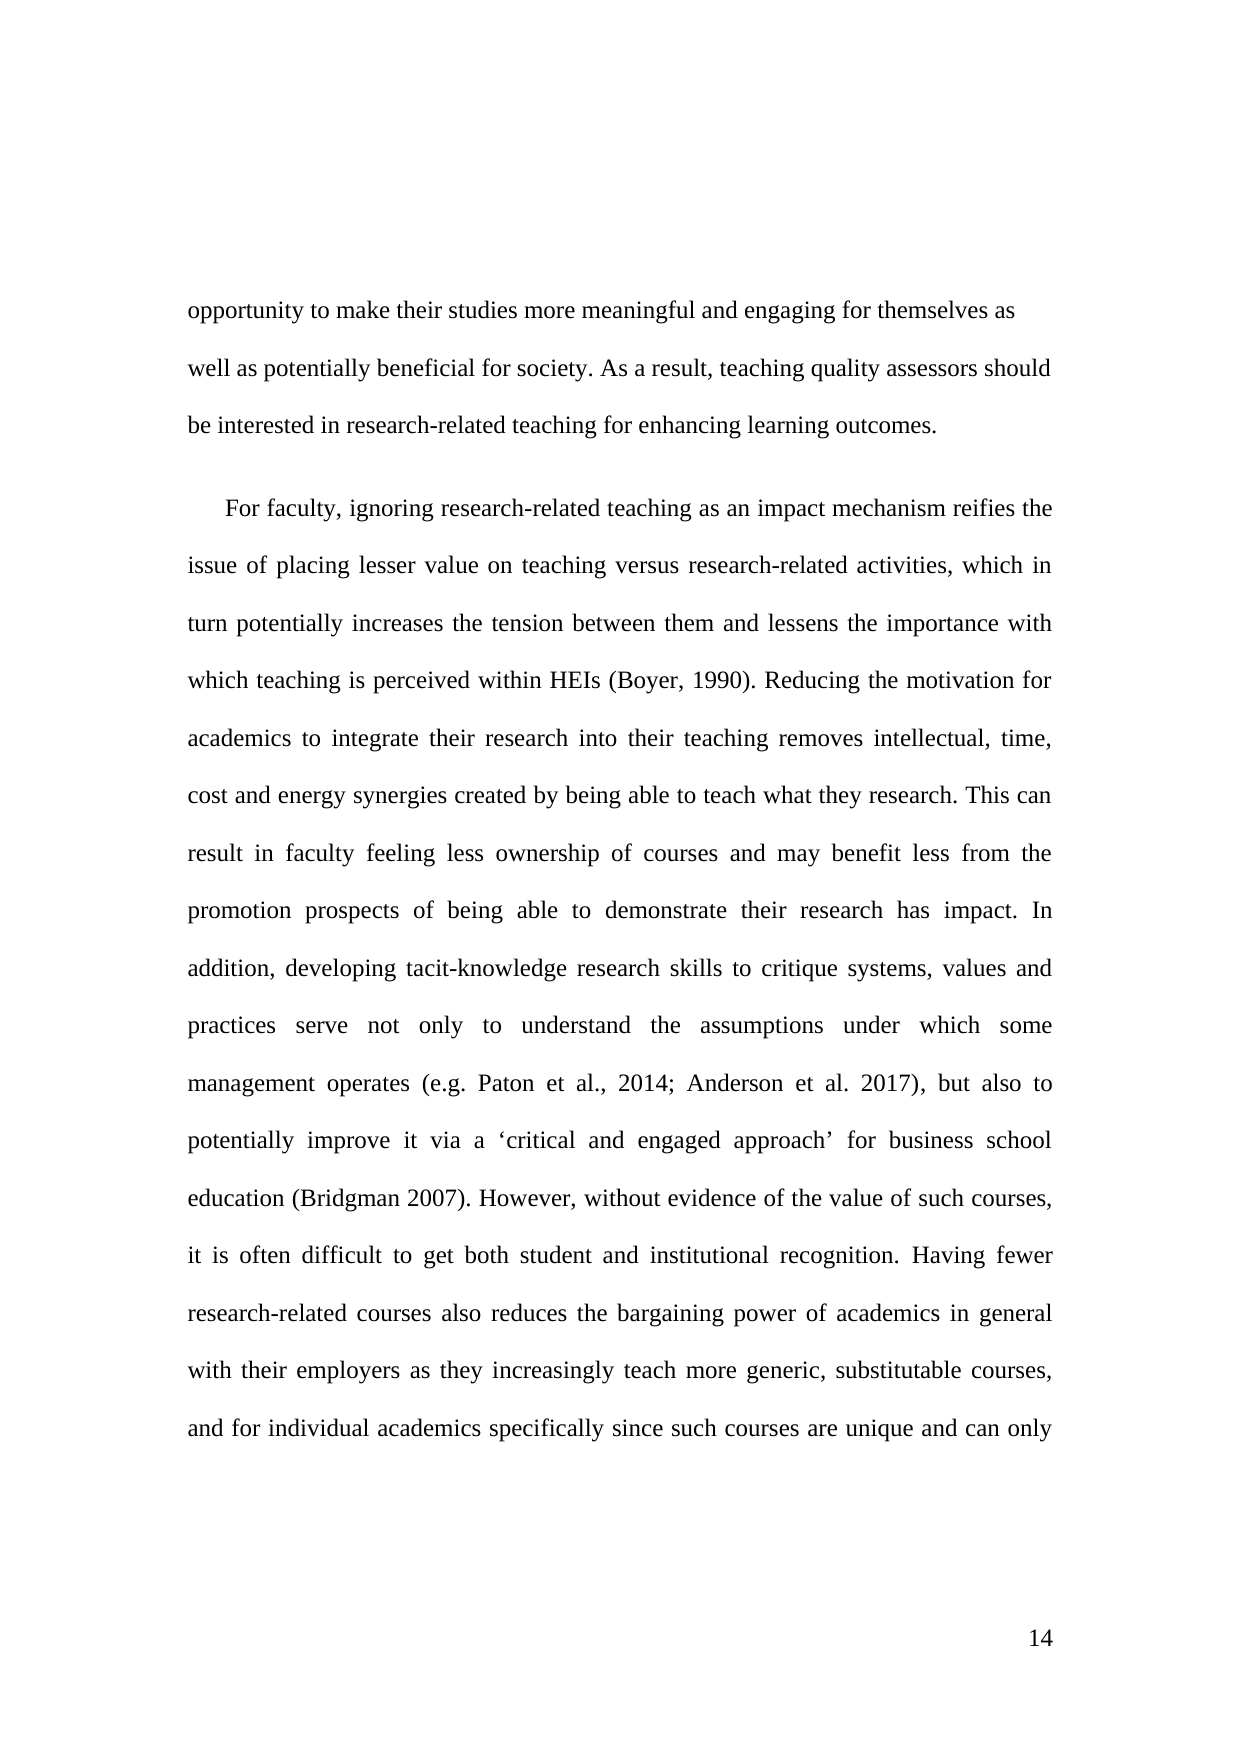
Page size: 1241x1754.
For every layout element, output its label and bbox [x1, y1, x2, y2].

text [187, 493, 1053, 1442]
text [187, 295, 1053, 439]
